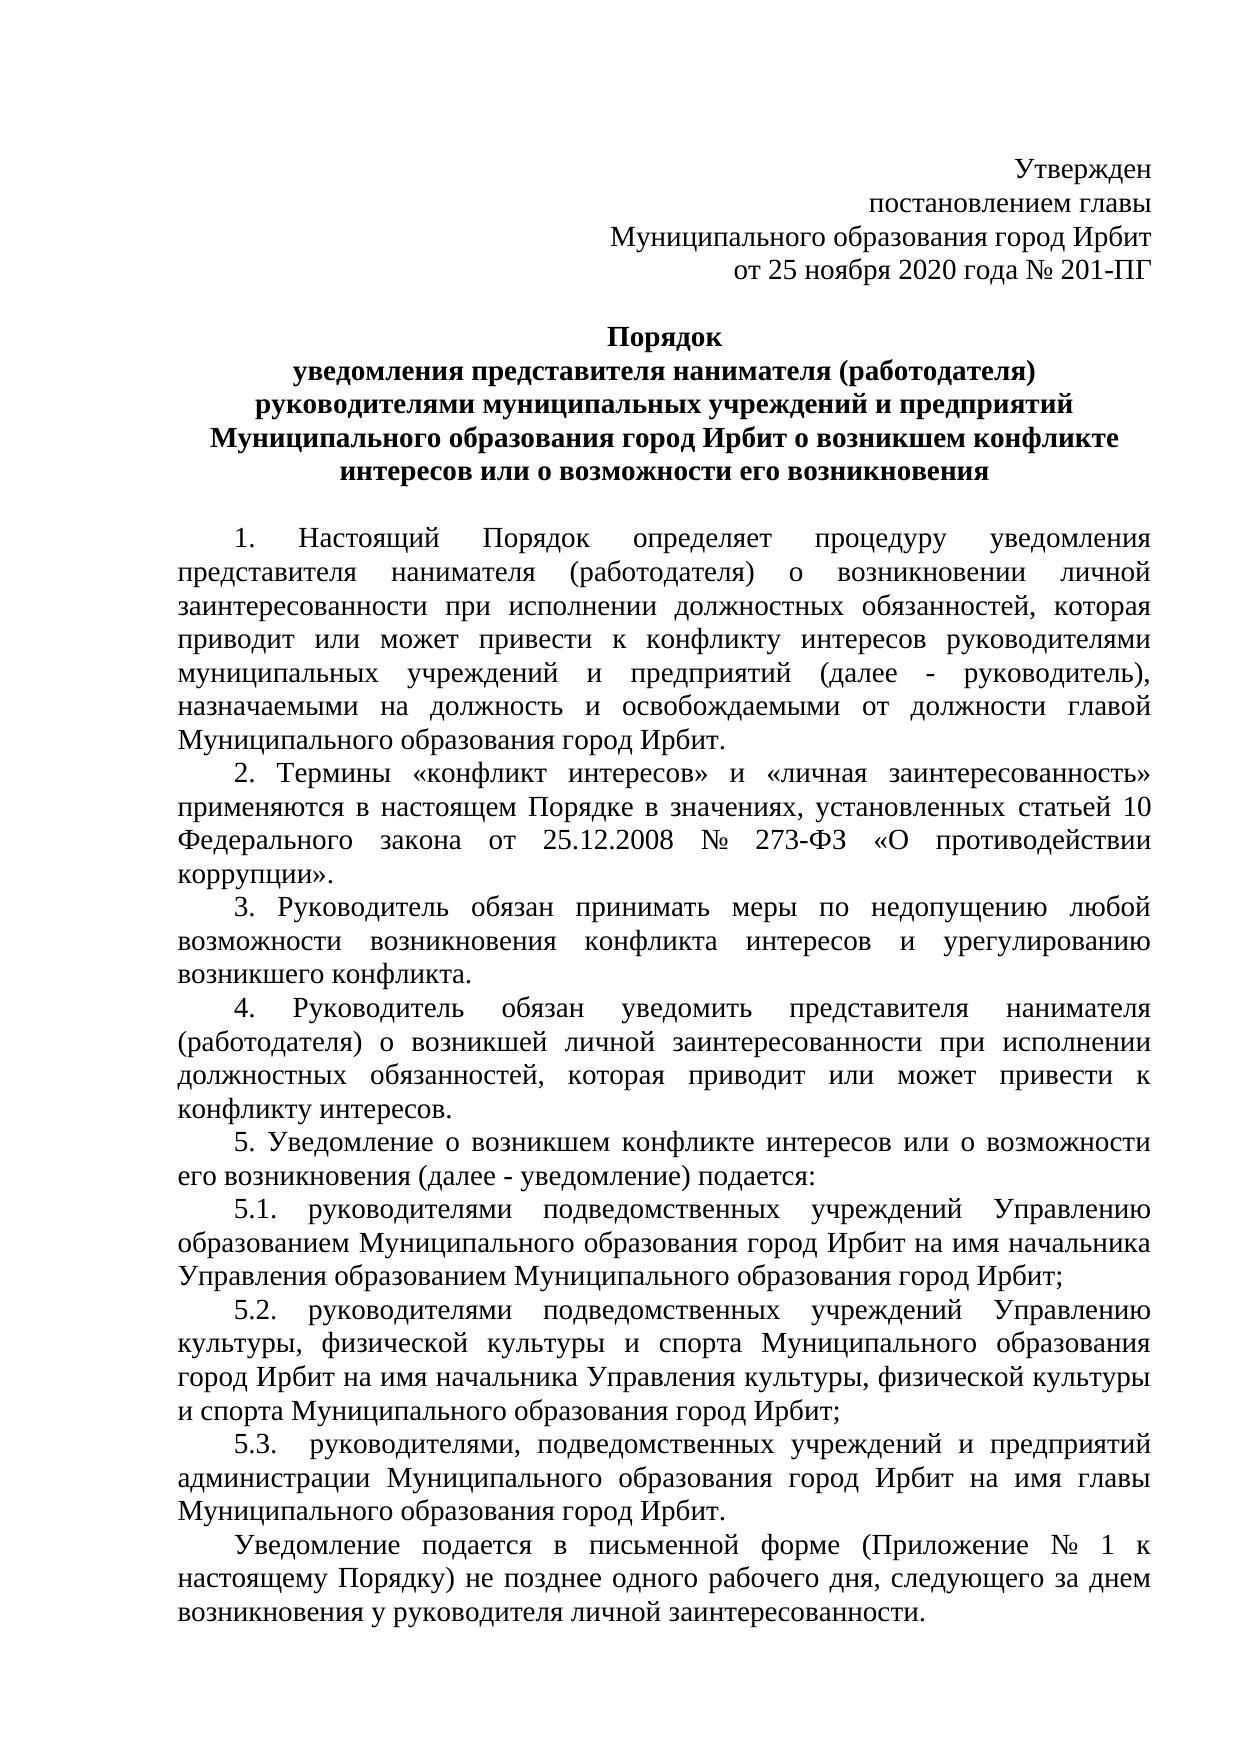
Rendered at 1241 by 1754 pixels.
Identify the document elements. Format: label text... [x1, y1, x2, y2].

text 4. Руководитель обязан уведомить представителя нанимателя (работодателя) о возникшей личной заинтересованности при исполнении должностных обязанностей, которая приводит или может привести к конфликту интересов. [177, 990, 1152, 1124]
text Утвержден [177, 152, 1152, 185]
text 5.3. руководителями, подведомственных учреждений и предприятий администрации Муниципального образования город Ирбит на имя главы Муниципального образования город Ирбит. [177, 1426, 1152, 1527]
text от 25 ноября 2020 года № 201-ПГ [177, 252, 1152, 286]
text 5. Уведомление о возникшем конфликте интересов или о возможности его возникновения (далее - уведомление) подается: [177, 1124, 1152, 1191]
title Муниципального образования город Ирбит о возникшем конфликте [177, 420, 1152, 453]
text постановлением главы [177, 185, 1152, 219]
text 5.1. руководителями подведомственных учреждений Управлению образованием Муниципального образования город Ирбит на имя начальника Управления образованием Муниципального образования город Ирбит; [177, 1191, 1152, 1292]
title Порядок [177, 319, 1152, 353]
text 1. Настоящий Порядок определяет процедуру уведомления представителя нанимателя (работодателя) о возникновении личной заинтересованности при исполнении должностных обязанностей, которая приводит или может привести к конфликту интересов руководителями муниципальных учреждений и предприятий (далее - руководитель), назначаемыми на должность и освобождаемыми от должности главой Муниципального образования город Ирбит. [177, 521, 1152, 755]
title интересов или о возможности его возникновения [177, 453, 1152, 487]
text 2. Термины «конфликт интересов» и «личная заинтересованность» применяются в настоящем Порядке в значениях, установленных статьей 10 Федерального закона от 25.12.2008 № 273-ФЗ «О противодействии коррупции». [177, 755, 1152, 889]
title уведомления представителя нанимателя (работодателя) [177, 353, 1152, 386]
text 3. Руководитель обязан принимать меры по недопущению любой возможности возникновения конфликта интересов и урегулированию возникшего конфликта. [177, 889, 1152, 990]
text Уведомление подается в письменной форме (Приложение № 1 к настоящему Порядку) не позднее одного рабочего дня, следующего за днем возникновения у руководителя личной заинтересованности. [177, 1527, 1152, 1627]
text 5.2. руководителями подведомственных учреждений Управлению культуры, физической культуры и спорта Муниципального образования город Ирбит на имя начальника Управления культуры, физической культуры и спорта Муниципального образования город Ирбит; [177, 1292, 1152, 1426]
text Муниципального образования город Ирбит [177, 219, 1152, 252]
title руководителями муниципальных учреждений и предприятий [177, 386, 1152, 420]
